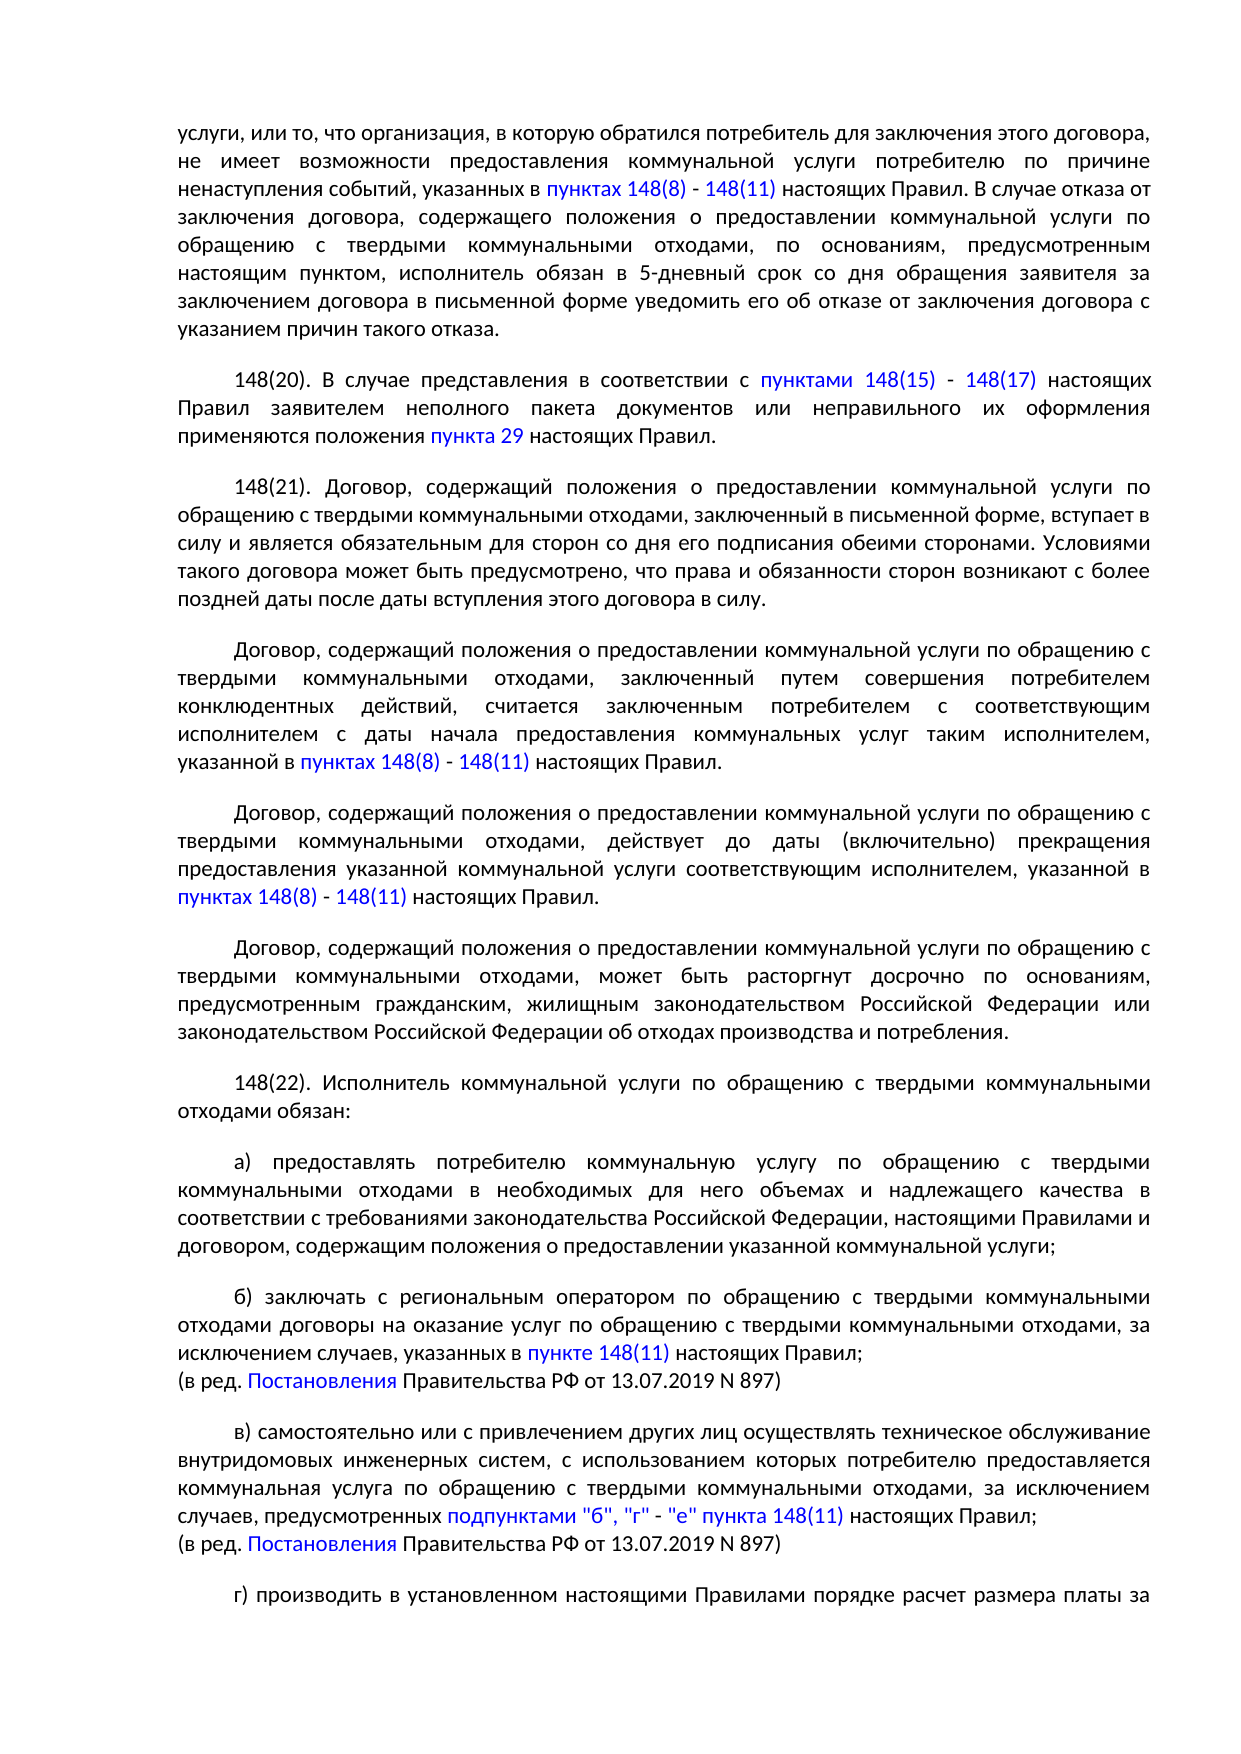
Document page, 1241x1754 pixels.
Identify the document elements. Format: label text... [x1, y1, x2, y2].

text 148(21). Договор, содержащий положения о предоставлении коммунальной услуги по обращению с твердыми коммунальными отходами, заключенный в письменной форме, вступает в силу и является обязательным для сторон со дня его подписания обеими сторонами. Условиями такого договора может быть предусмотрено, что права и обязанности сторон возникают с более поздней даты после даты вступления этого договора в силу. [177, 472, 1152, 612]
text Договор, содержащий положения о предоставлении коммунальной услуги по обращению с твердыми коммунальными отходами, может быть расторгнут досрочно по основаниям, предусмотренным гражданским, жилищным законодательством Российской Федерации или законодательством Российской Федерации об отходах производства и потребления. [177, 933, 1152, 1045]
text в) самостоятельно или с привлечением других лиц осуществлять техническое обслуживание внутридомовых инженерных систем, с использованием которых потребителю предоставляется коммунальная услуга по обращению с твердыми коммунальными отходами, за исключением случаев, предусмотренных подпунктами "б", "г" - "е" пункта 148(11) настоящих Правил; [177, 1417, 1152, 1529]
text Договор, содержащий положения о предоставлении коммунальной услуги по обращению с твердыми коммунальными отходами, действует до даты (включительно) прекращения предоставления указанной коммунальной услуги соответствующим исполнителем, указанной в пунктах 148(8) - 148(11) настоящих Правил. [177, 798, 1152, 910]
text Договор, содержащий положения о предоставлении коммунальной услуги по обращению с твердыми коммунальными отходами, заключенный путем совершения потребителем конклюдентных действий, считается заключенным потребителем с соответствующим исполнителем с даты начала предоставления коммунальных услуг таким исполнителем, указанной в пунктах 148(8) - 148(11) настоящих Правил. [177, 635, 1152, 775]
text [177, 1580, 1152, 1608]
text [177, 118, 1152, 342]
text 148(20). В случае представления в соответствии с пунктами 148(15) - 148(17) настоящих Правил заявителем неполного пакета документов или неправильного их оформления применяются положения пункта 29 настоящих Правил. [177, 365, 1152, 449]
text б) заключать с региональным оператором по обращению с твердыми коммунальными отходами договоры на оказание услуг по обращению с твердыми коммунальными отходами, за исключением случаев, указанных в пункте 148(11) настоящих Правил; [177, 1282, 1152, 1366]
text (в ред. Постановления Правительства РФ от 13.07.2019 N 897) [177, 1529, 1152, 1557]
text а) предоставлять потребителю коммунальную услугу по обращению с твердыми коммунальными отходами в необходимых для него объемах и надлежащего качества в соответствии с требованиями законодательства Российской Федерации, настоящими Правилами и договором, содержащим положения о предоставлении указанной коммунальной услуги; [177, 1147, 1152, 1259]
text (в ред. Постановления Правительства РФ от 13.07.2019 N 897) [177, 1366, 1152, 1394]
text 148(22). Исполнитель коммунальной услуги по обращению с твердыми коммунальными отходами обязан: [177, 1068, 1152, 1124]
